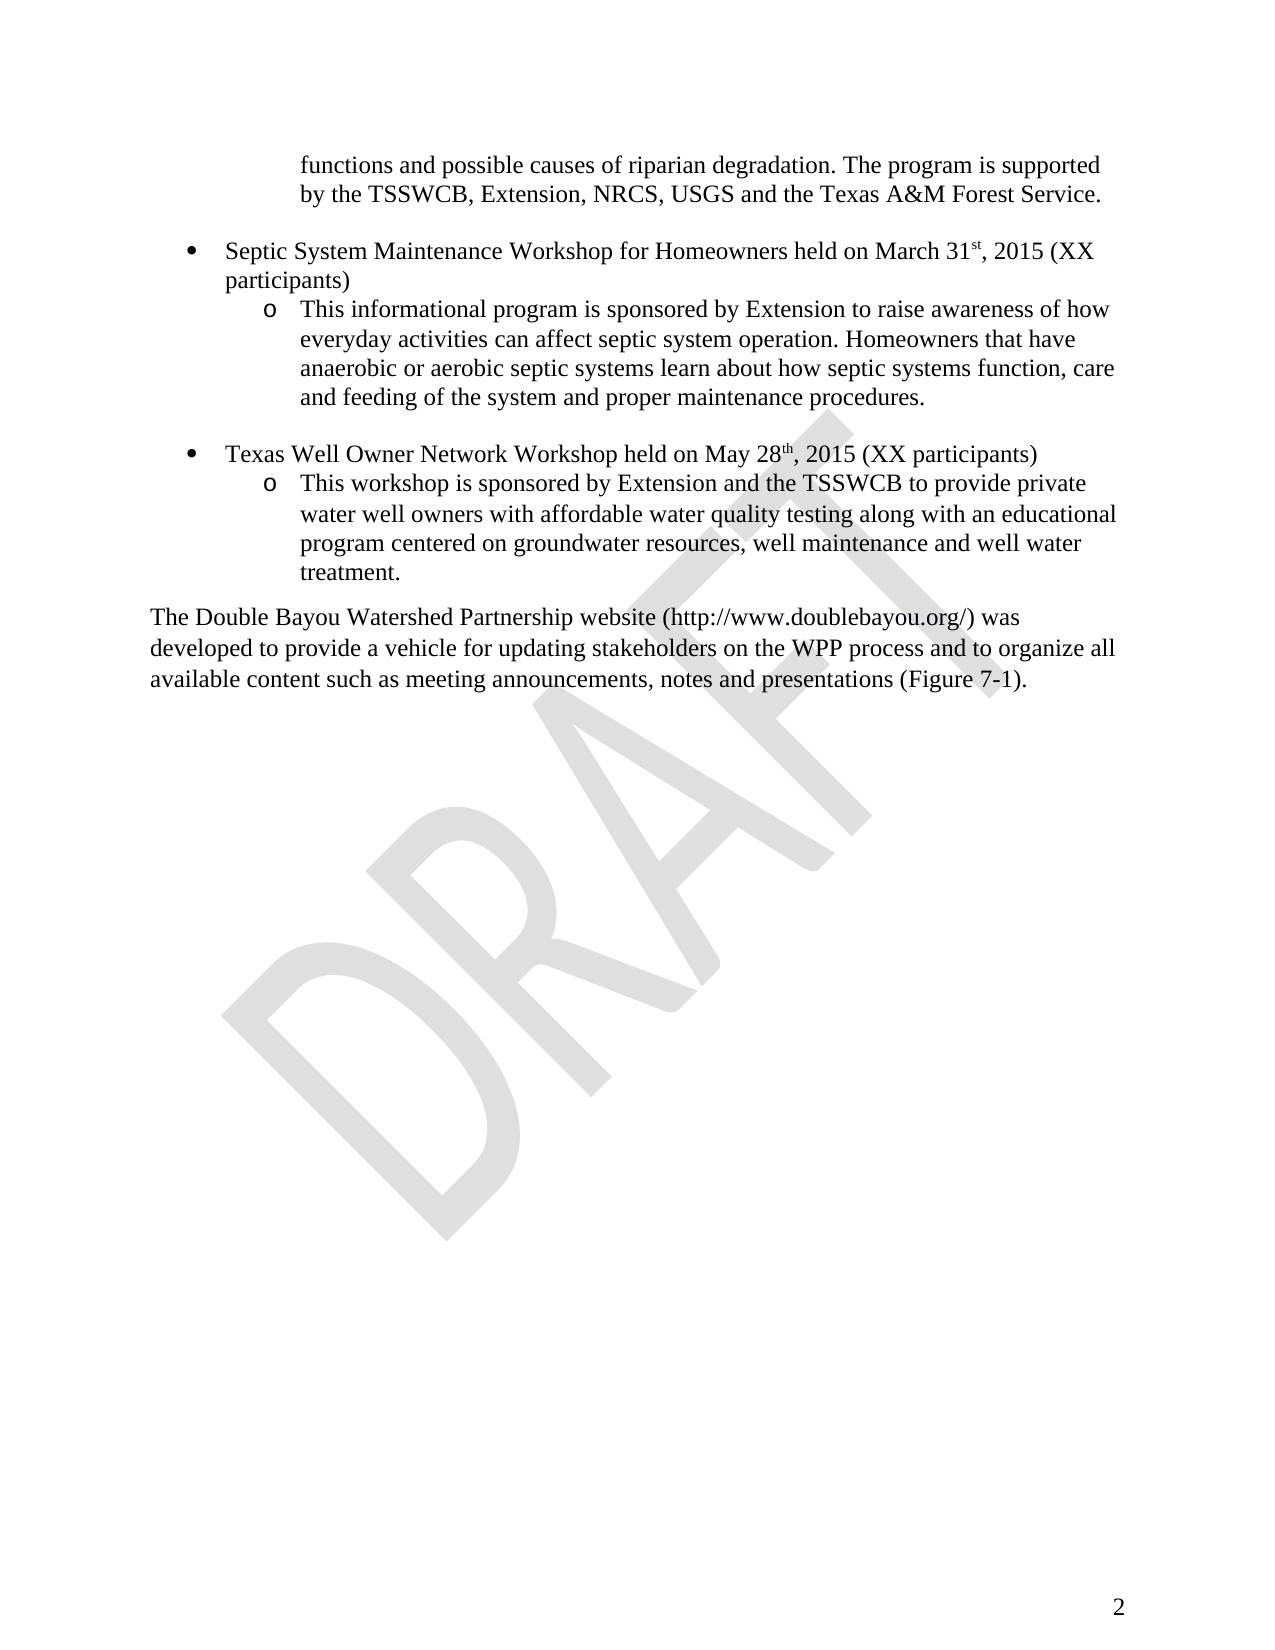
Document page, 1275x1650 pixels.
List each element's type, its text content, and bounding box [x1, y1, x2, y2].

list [262, 150, 1125, 207]
list This workshop is sponsored by Extension and the TSSWCB to provide private water well owners with affordable water quality testing along with an educational program centered on groundwater resources, well maintenance and well water treatment. [262, 468, 1125, 585]
text The Double Bayou Watershed Partnership website (http://www.doublebayou.org/) was developed to provide a vehicle for updating stakeholders on the WPP process and to organize all available content such as meeting announcements, notes and presentations (Figure 7-1). [150, 602, 1125, 693]
list Texas Well Owner Network Workshop held on May 28th, 2015 (XX participants) [187, 439, 1125, 468]
list This informational program is sponsored by Extension to raise awareness of how everyday activities can affect septic system operation. Homeowners that have anaerobic or aerobic septic systems learn about how septic systems function, care and feeding of the system and proper maintenance procedures. [262, 294, 1125, 411]
list Septic System Maintenance Workshop for Homeowners held on March 31st, 2015 (XX participants) [187, 236, 1125, 294]
